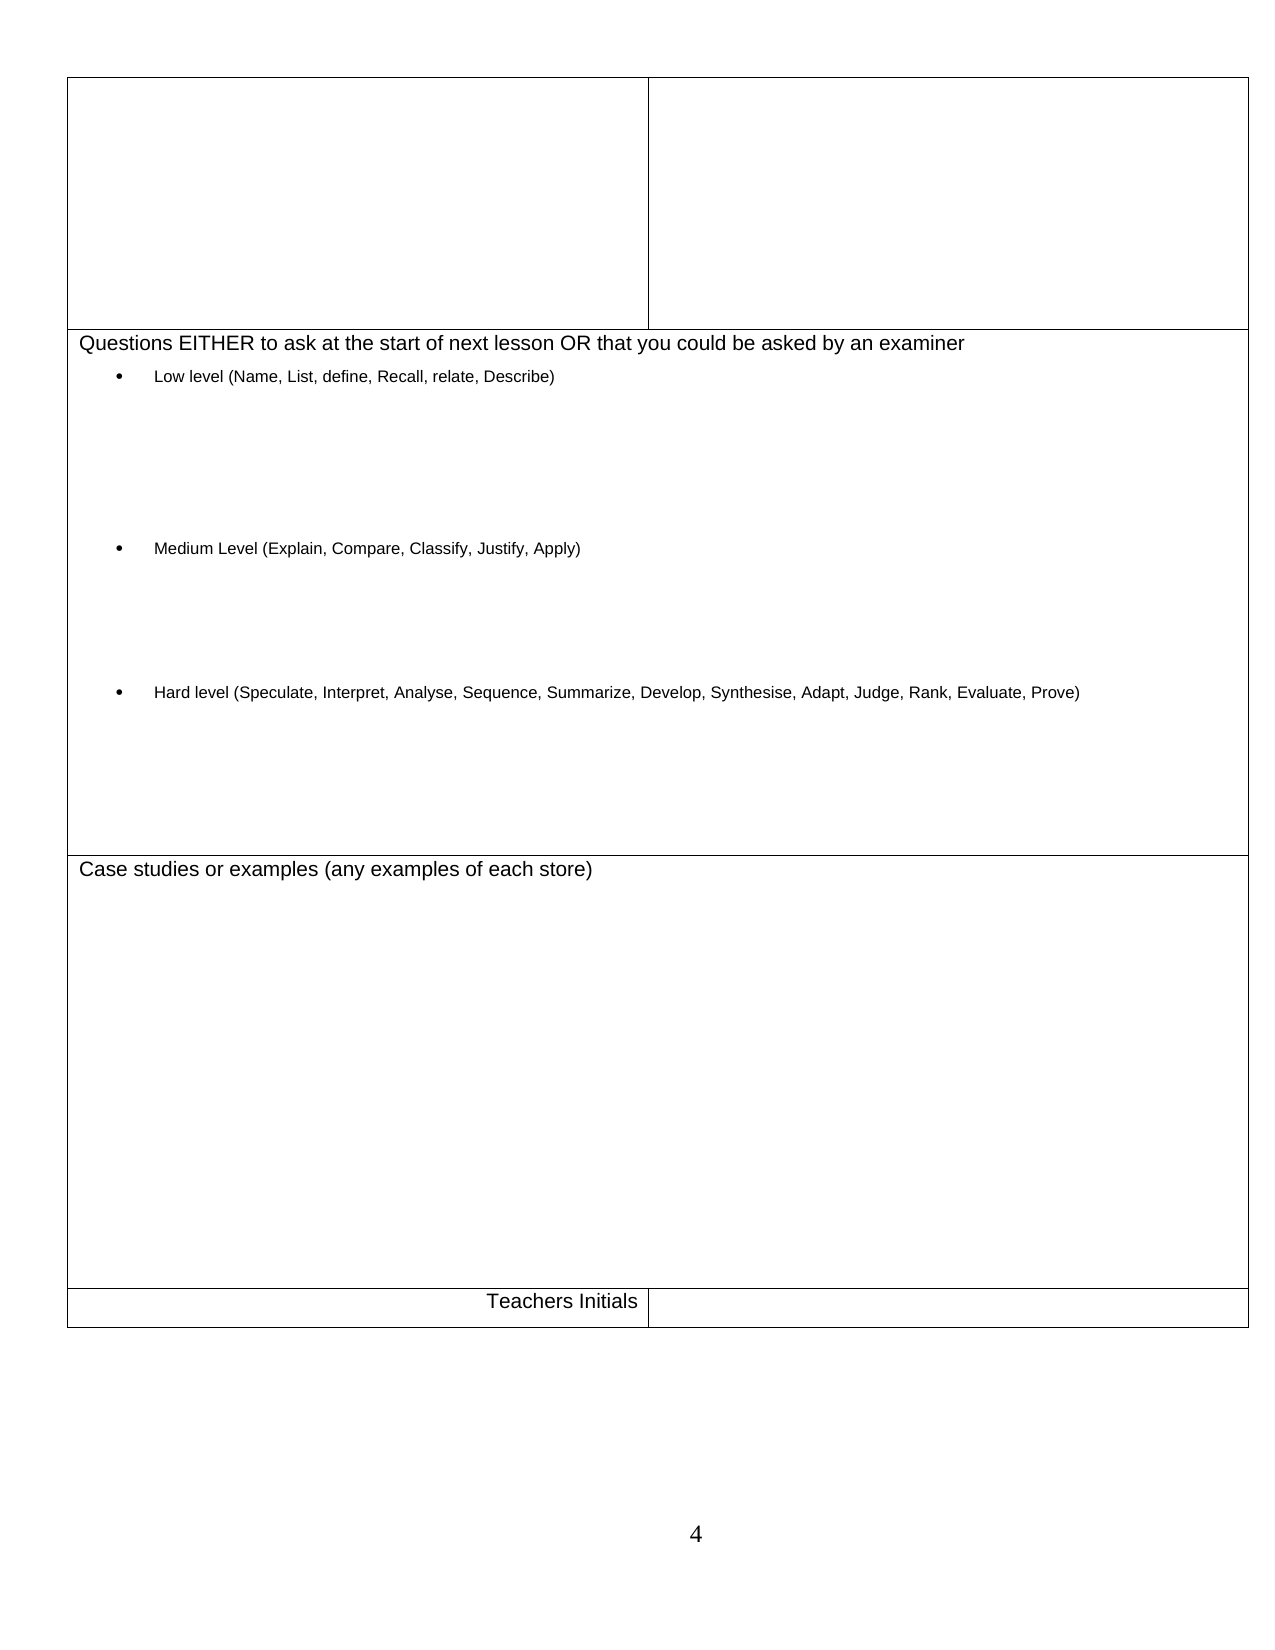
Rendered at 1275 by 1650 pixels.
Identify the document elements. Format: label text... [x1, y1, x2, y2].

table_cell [68, 78, 648, 329]
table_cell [649, 78, 1248, 329]
table_cell Teachers Initials [68, 1289, 648, 1327]
table_cell Questions EITHER to ask at the start of next lesson OR that you could be asked by an examiner Low level (Name, List, define, Recall, relate, Describe) Medium Level (Explain, Compare, Classify, Justify, Apply) Hard level (Speculate, Interpret, Analyse, Sequence, Summarize, Develop, Synthesise, Adapt, Judge, Rank, Evaluate, Prove) [68, 330, 1248, 855]
table_cell [649, 1289, 1248, 1327]
table_cell Case studies or examples (any examples of each store) [68, 856, 1248, 1288]
